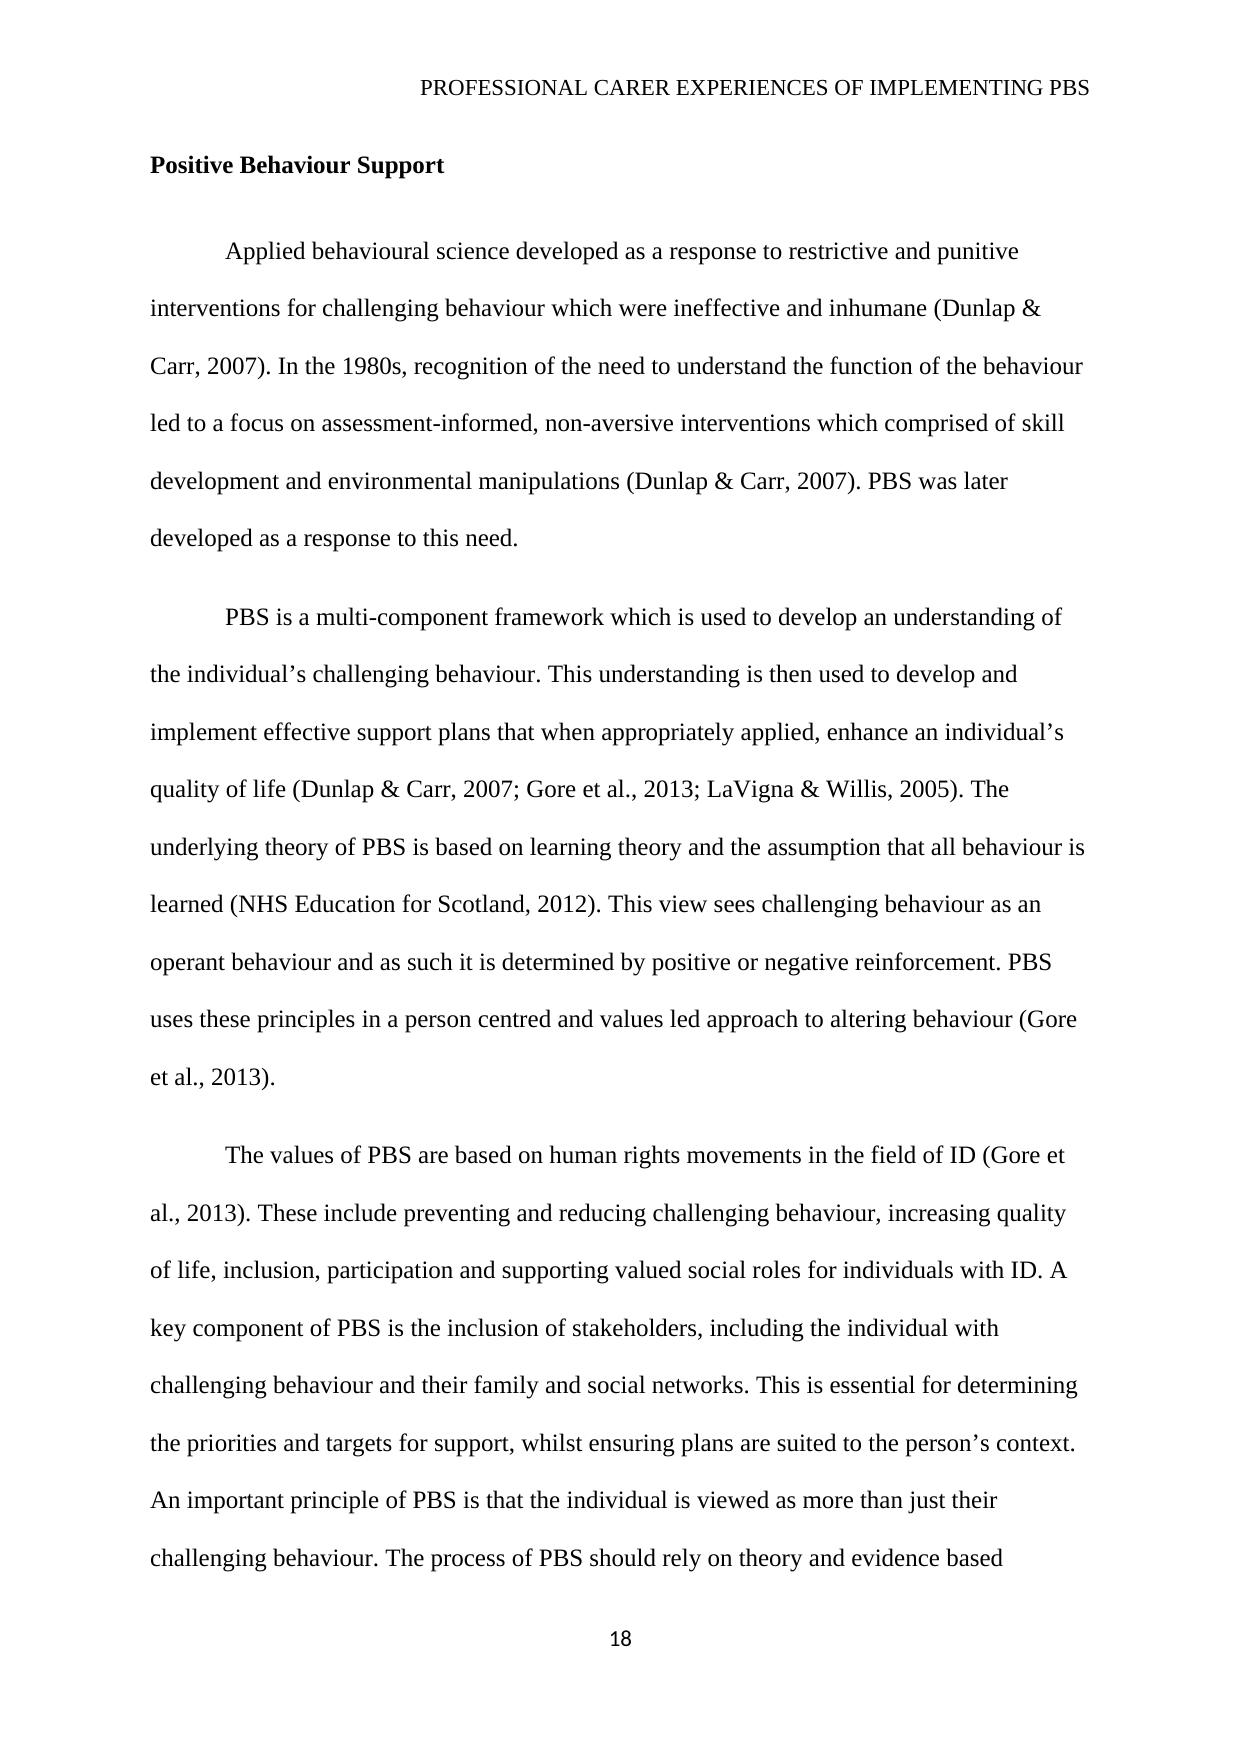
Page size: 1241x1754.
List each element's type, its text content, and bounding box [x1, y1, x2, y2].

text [150, 1140, 1090, 1571]
text PBS is a multi-component framework which is used to develop an understanding of the individual’s challenging behaviour. This understanding is then used to develop and implement effective support plans that when appropriately applied, enhance an individual’s quality of life (Dunlap & Carr, 2007; Gore et al., 2013; LaVigna & Willis, 2005). The underlying theory of PBS is based on learning theory and the assumption that all behaviour is learned (NHS Education for Scotland, 2012). This view sees challenging behaviour as an operant behaviour and as such it is determined by positive or negative reinforcement. PBS uses these principles in a person centred and values led approach to altering behaviour (Gore et al., 2013). [150, 602, 1090, 1091]
subtitle Positive Behaviour Support [150, 150, 1090, 179]
text Applied behavioural science developed as a response to restrictive and punitive interventions for challenging behaviour which were ineffective and inhumane (Dunlap & Carr, 2007). In the 1980s, recognition of the need to understand the function of the behaviour led to a focus on assessment-informed, non-aversive interventions which comprised of skill development and environmental manipulations (Dunlap & Carr, 2007). PBS was later developed as a response to this need. [150, 236, 1090, 552]
